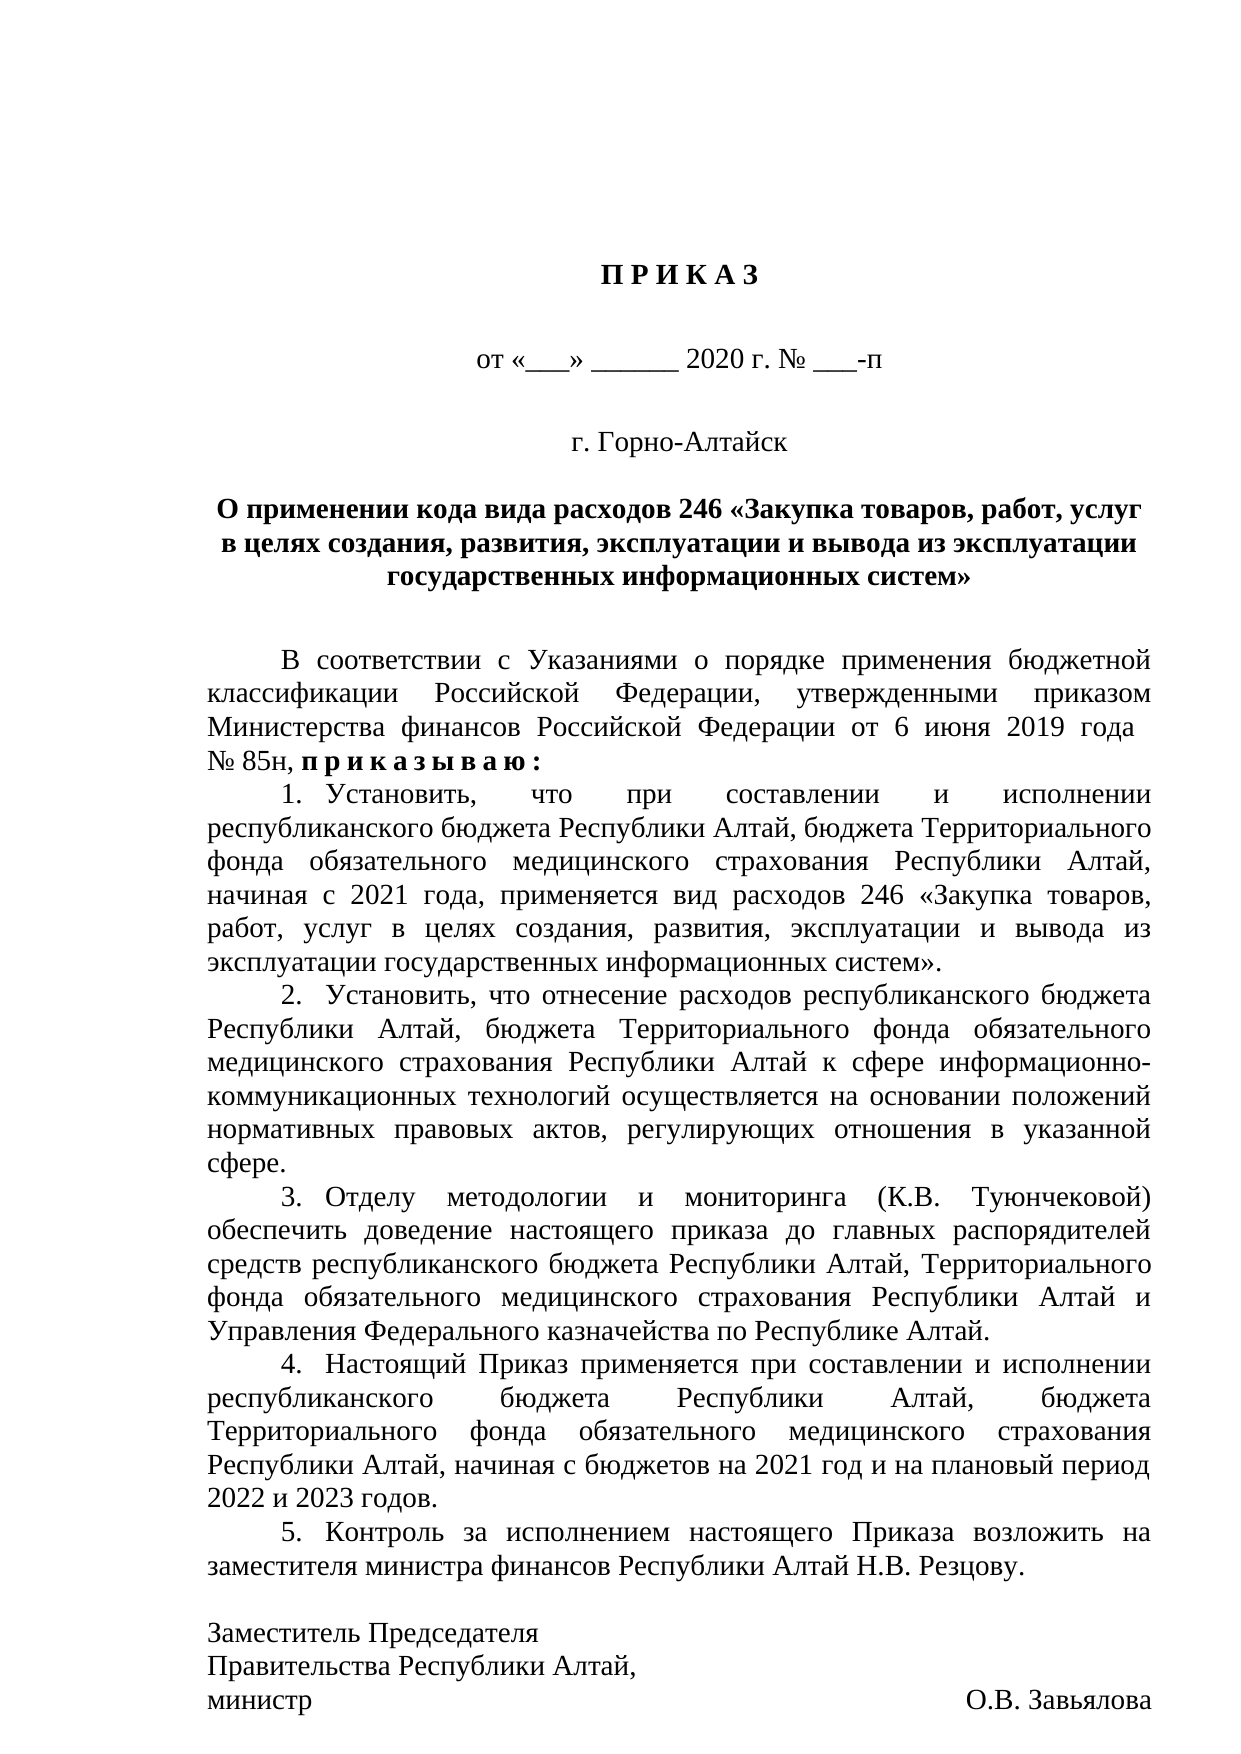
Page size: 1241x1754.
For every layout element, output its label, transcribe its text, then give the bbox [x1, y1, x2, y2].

text г. Горно-Алтайск [207, 424, 1152, 458]
list Установить, что при составлении и исполнении республиканского бюджета Республики Алтай, бюджета Территориального фонда обязательного медицинского страхования Республики Алтай, начиная с 2021 года, применяется вид расходов 246 «Закупка товаров, работ, услуг в целях создания, развития, эксплуатации и вывода из эксплуатации государственных информационных систем». [207, 776, 1152, 977]
text П Р И К А З [207, 257, 1152, 291]
list Настоящий Приказ применяется при составлении и исполнении республиканского бюджета Республики Алтай, бюджета Территориального фонда обязательного медицинского страхования Республики Алтай, начиная с бюджетов на 2021 год и на плановый период 2022 и 2023 годов. [207, 1346, 1152, 1514]
text от «___» ______ 2020 г. № ___-п [207, 341, 1152, 374]
table_header Заместитель Председателя Правительства Республики Алтай, министр [207, 1615, 710, 1728]
list Отделу методологии и мониторинга (К.В. Туюнчековой) обеспечить доведение настоящего приказа до главных распорядителей средств республиканского бюджета Республики Алтай, Территориального фонда обязательного медицинского страхования Республики Алтай и Управления Федерального казначейства по Республике Алтай. [207, 1179, 1152, 1346]
text В соответствии с Указаниями о порядке применения бюджетной классификации Российской Федерации, утвержденными приказом Министерства финансов Российской Федерации от 6 июня 2019 года № 85н, приказываю: [207, 642, 1152, 776]
table_header О.В. Завьялова [710, 1615, 1167, 1728]
list Контроль за исполнением настоящего Приказа возложить на заместителя министра финансов Республики Алтай Н.В. Резцову. [207, 1514, 1152, 1581]
list Установить, что отнесение расходов республиканского бюджета Республики Алтай, бюджета Территориального фонда обязательного медицинского страхования Республики Алтай к сфере информационно-коммуникационных технологий осуществляется на основании положений нормативных правовых актов, регулирующих отношения в указанной сфере. [207, 977, 1152, 1179]
text О применении кода вида расходов 246 «Закупка товаров, работ, услуг в целях создания, развития, эксплуатации и вывода из эксплуатации государственных информационных систем» [207, 491, 1152, 592]
